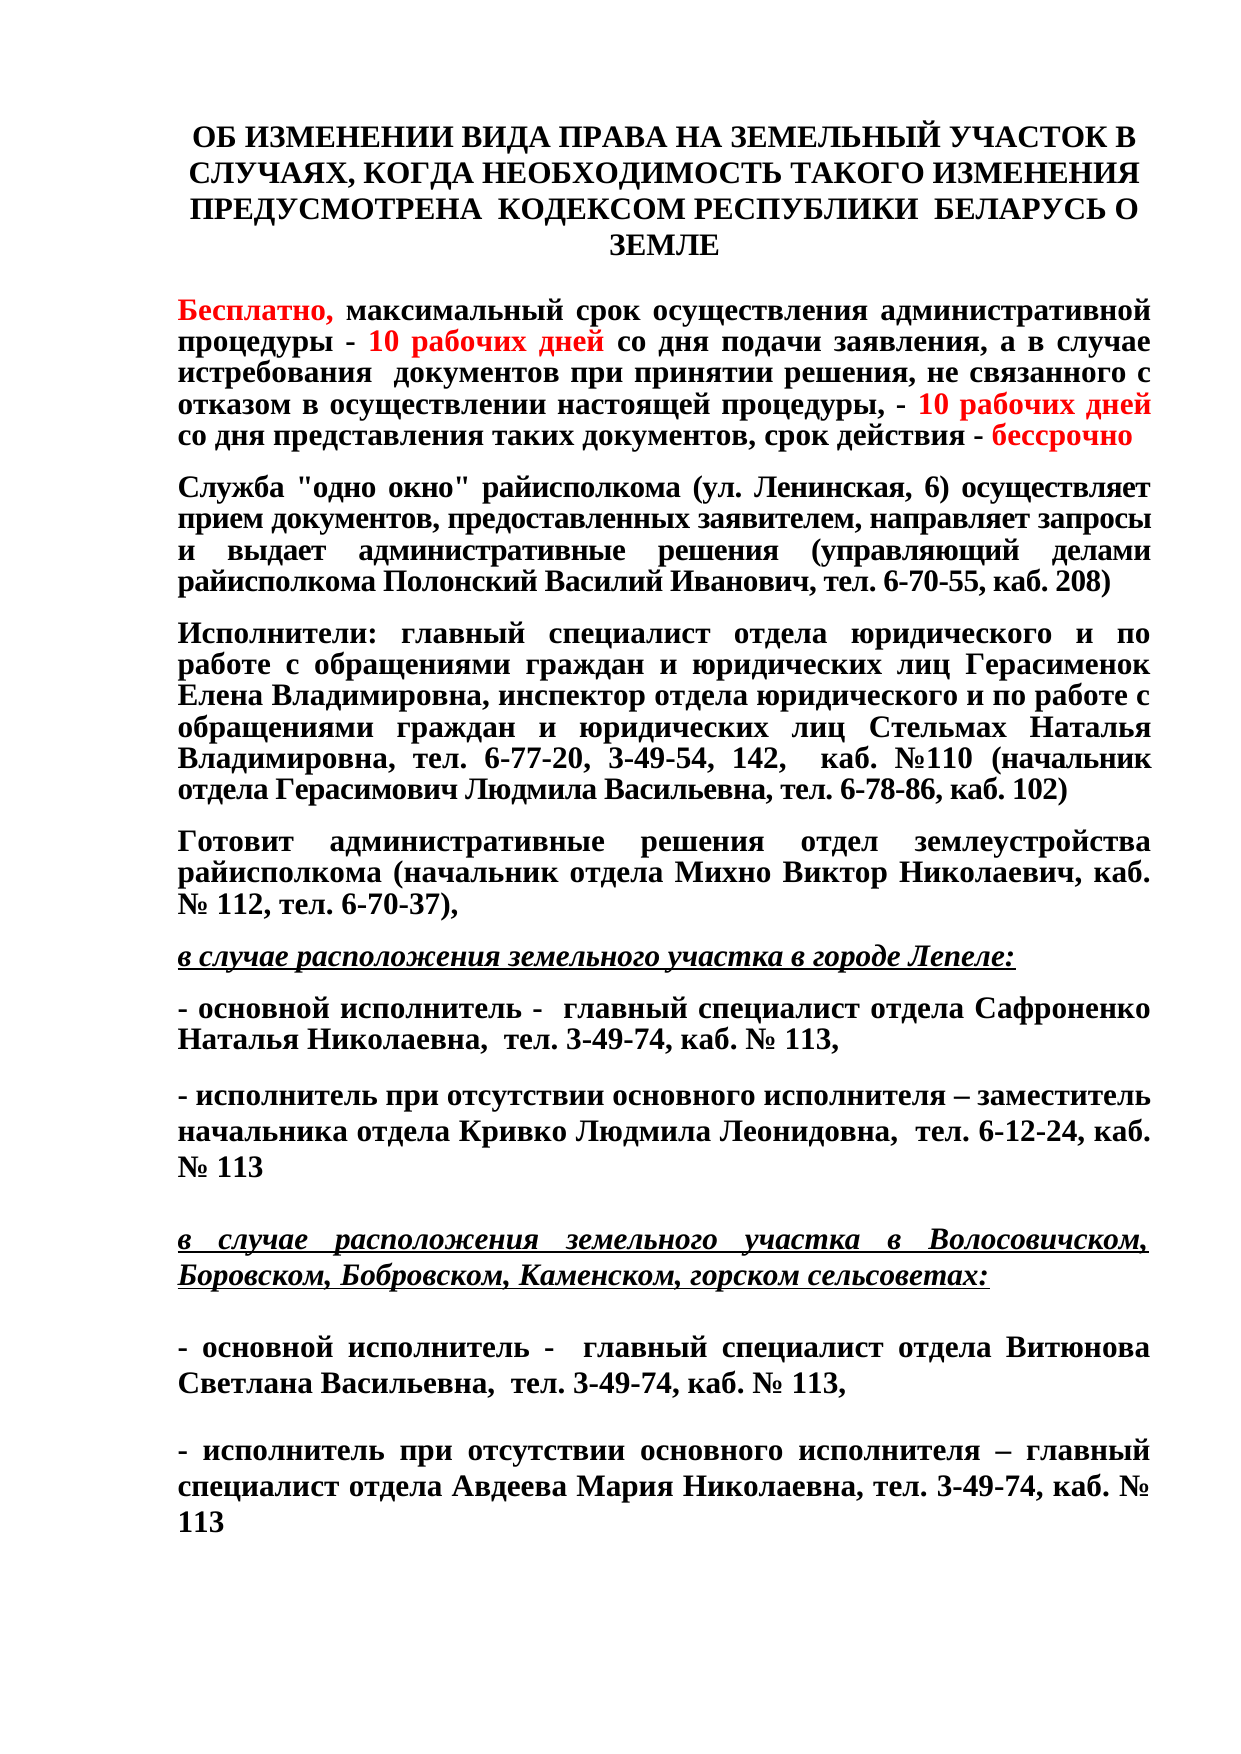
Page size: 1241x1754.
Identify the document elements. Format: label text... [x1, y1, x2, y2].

text Бесплатно, максимальный срок осуществления административной процедуры - 10 рабочих дней со дня подачи заявления, а в случае истребования документов при принятии решения, не связанного с отказом в осуществлении настоящей процедуры, - 10 рабочих дней со дня представления таких документов, срок действия - бессрочно [177, 295, 1152, 452]
text Готовит административные решения отдел землеустройства райисполкома (начальник отдела Михно Виктор Николаевич, каб. № 112, тел. 6-70-37), [177, 827, 1152, 920]
text Служба "одно окно" райисполкома (ул. Ленинская, 6) осуществляет прием документов, предоставленных заявителем, направляет запросы и выдает административные решения (управляющий делами райисполкома Полонский Василий Иванович, тел. 6-70-55, каб. 208) [177, 472, 1152, 597]
text Исполнители: главный специалист отдела юридического и по работе с обращениями граждан и юридических лиц Герасименок Елена Владимировна, инспектор отдела юридического и по работе с обращениями граждан и юридических лиц Стельмах Наталья Владимировна, тел. 6-77-20, 3-49-54, 142, каб. №110 (начальник отдела Герасимович Людмила Васильевна, тел. 6-78-86, каб. 102) [177, 618, 1152, 806]
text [177, 118, 1152, 262]
text - исполнитель при отсутствии основного исполнителя – заместитель начальника отдела Кривко Людмила Леонидовна, тел. 6-12-24, каб. № 113 [177, 1077, 1152, 1184]
text - исполнитель при отсутствии основного исполнителя – главный специалист отдела Авдеева Мария Николаевна, тел. 3-49-74, каб. № 113 [177, 1431, 1152, 1539]
text в случае расположения земельного участка в Волосовичском, Боровском, Бобровском, Каменском, горском сельсоветах: [177, 1220, 1152, 1292]
text - основной исполнитель - главный специалист отдела Витюнова Светлана Васильевна, тел. 3-49-74, каб. № 113, [177, 1328, 1152, 1400]
text в случае расположения земельного участка в городе Лепеле: [177, 941, 1152, 972]
text - основной исполнитель - главный специалист отдела Сафроненко Наталья Николаевна, тел. 3-49-74, каб. № 113, [177, 993, 1152, 1056]
